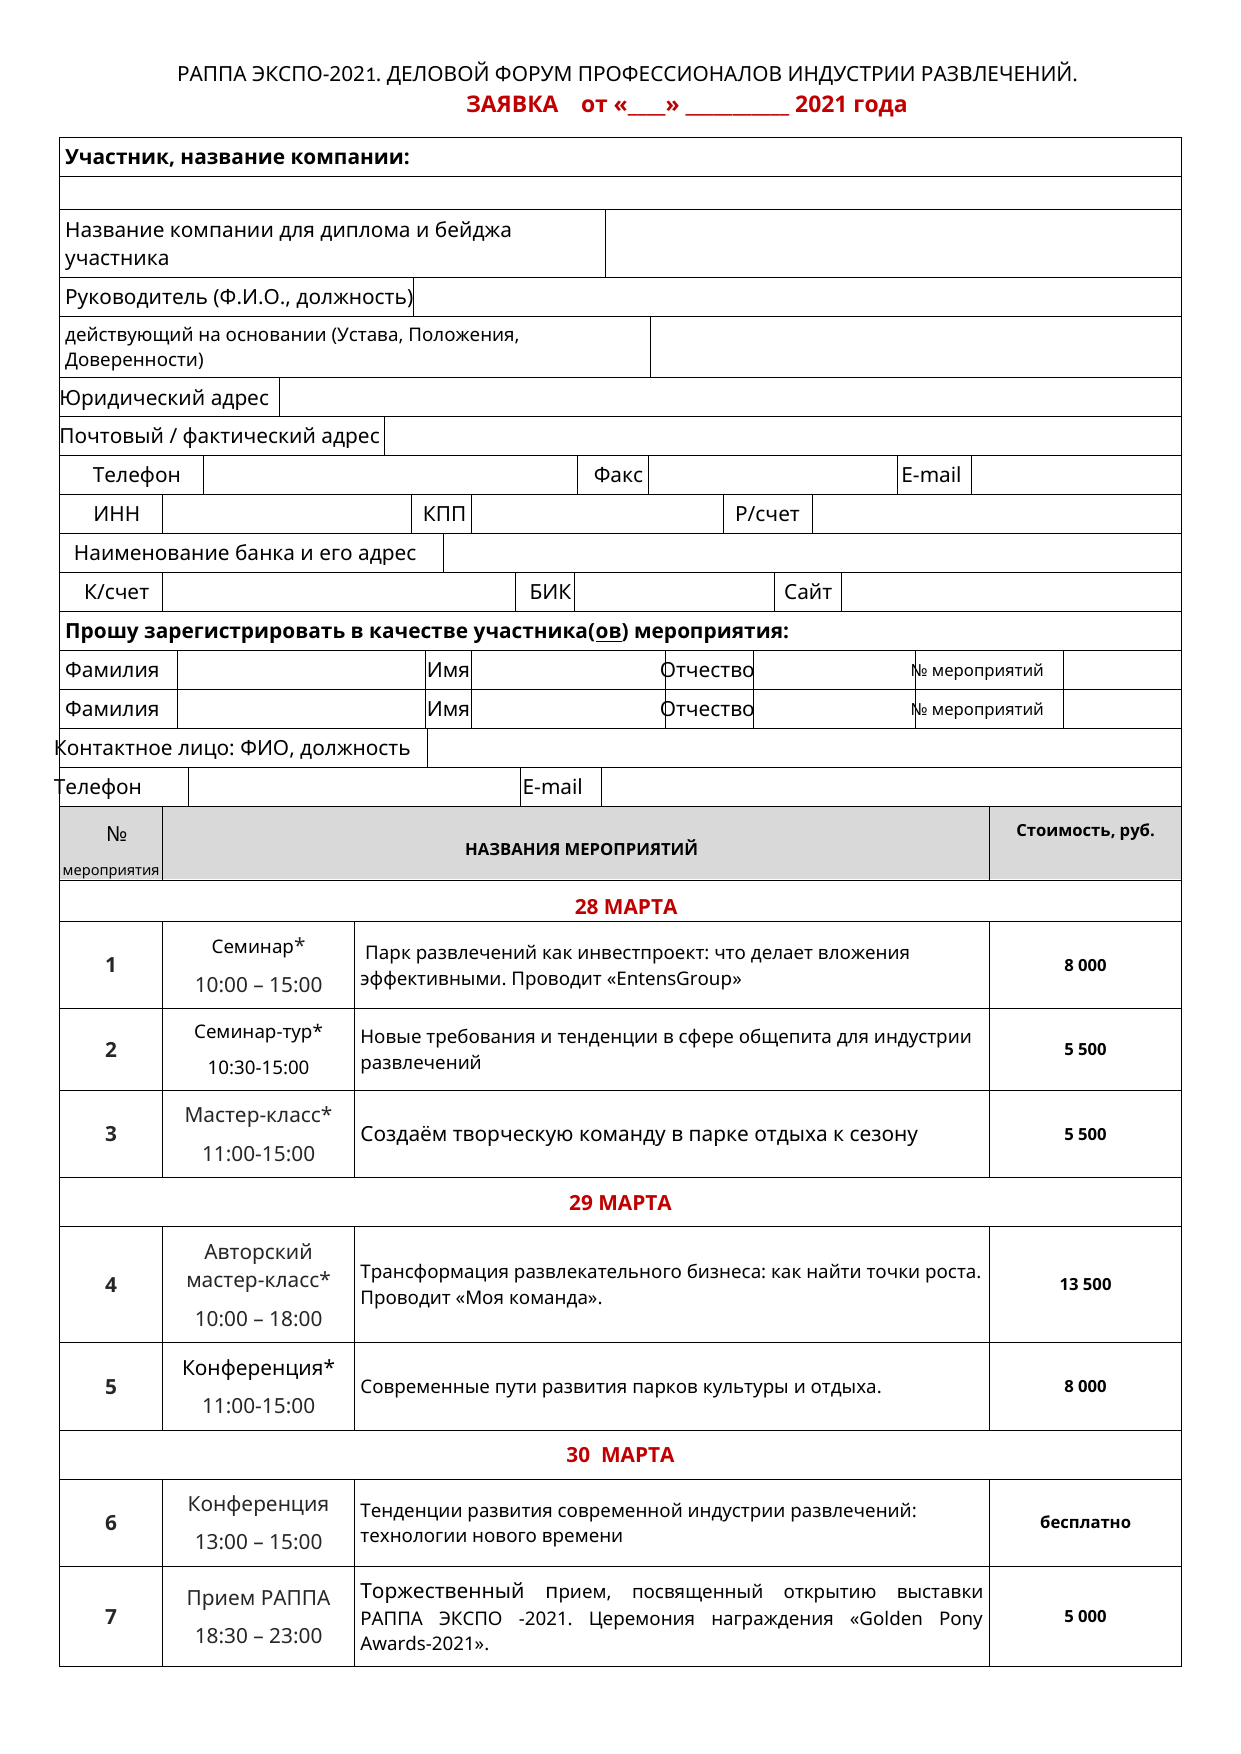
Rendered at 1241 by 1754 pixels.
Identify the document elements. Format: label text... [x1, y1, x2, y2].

table_cell Руководитель (Ф.И.О., должность) [60, 278, 413, 316]
table_cell [189, 768, 520, 806]
table_cell 5 [60, 1343, 162, 1429]
table_cell [754, 651, 915, 689]
table_cell E-mail [521, 768, 601, 806]
text РАППА ЭКСПО-2021. ДЕЛОВОЙ ФОРУМ ПРОФЕССИОНАЛОВ ИНДУСТРИИ РАЗВЛЕЧЕНИЙ. [89, 59, 1167, 87]
table_cell Факс [578, 456, 648, 494]
table_cell 6 [60, 1480, 162, 1566]
table_cell 5 500 [990, 1091, 1181, 1177]
table_cell [472, 495, 723, 533]
table_cell Современные пути развития парков культуры и отдыха. [355, 1343, 989, 1429]
table_cell Тенденции развития современной индустрии развлечений: технологии нового времени [355, 1480, 989, 1566]
table_cell Имя [426, 651, 471, 689]
table_cell Имя [426, 690, 471, 728]
table_cell № мероприятий [916, 651, 1063, 689]
table_cell [602, 768, 1181, 806]
table_cell 2 [60, 1009, 162, 1090]
table_cell [651, 317, 1181, 377]
table_cell 13 500 [990, 1227, 1181, 1342]
table_cell [813, 495, 1181, 533]
table_cell Семинар* 10:00 – 15:00 [163, 922, 354, 1008]
table_cell [444, 534, 1181, 572]
table_cell 7 [60, 1567, 162, 1666]
table_cell бесплатно [990, 1480, 1181, 1566]
table_cell НАЗВАНИЯ МЕРОПРИЯТИЙ [163, 807, 989, 879]
table_cell [414, 278, 1181, 316]
table_cell 3 [60, 1091, 162, 1177]
text ЗАЯВКА от «____» ___________ 2021 года [89, 87, 1167, 119]
table_cell Р/счет [724, 495, 812, 533]
table_cell [60, 177, 1181, 209]
table_cell № мероприятия [60, 807, 162, 879]
table_cell [575, 573, 774, 611]
table_cell [472, 651, 665, 689]
table_cell [606, 210, 1181, 277]
table_cell Сайт [775, 573, 841, 611]
table_cell Телефон [60, 768, 188, 806]
table_cell [1064, 690, 1181, 728]
table_cell Семинар-тур* 10:30-15:00 [163, 1009, 354, 1090]
table_cell Наименование банка и его адрес [60, 534, 443, 572]
table_cell [163, 495, 411, 533]
table_cell [178, 690, 425, 728]
table_cell КПП [412, 495, 471, 533]
table_cell 8 000 [990, 922, 1181, 1008]
table_cell Отчество [666, 651, 753, 689]
table_cell Стоимость, руб. [990, 807, 1181, 879]
table_cell ИНН [60, 495, 162, 533]
table_cell Прошу зарегистрировать в качестве участника(ов) мероприятия: [60, 612, 1181, 650]
table_cell [842, 573, 1181, 611]
table_cell 5 000 [990, 1567, 1181, 1666]
table_cell БИК [516, 573, 574, 611]
table_cell № мероприятий [916, 690, 1063, 728]
table_cell [428, 729, 1181, 767]
table_cell [472, 690, 665, 728]
table_cell 5 500 [990, 1009, 1181, 1090]
table_cell [649, 456, 897, 494]
table_cell [178, 651, 425, 689]
table_cell [163, 573, 515, 611]
table_cell Авторский мастер-класс* 10:00 – 18:00 [163, 1227, 354, 1342]
table_cell Фамилия [60, 651, 177, 689]
table_cell Отчество [666, 690, 753, 728]
table_cell Новые требования и тенденции в сфере общепита для индустрии развлечений [355, 1009, 989, 1090]
table_header Участник, название компании: [60, 138, 1181, 176]
table_cell Парк развлечений как инвестпроект: что делает вложения эффективными. Проводит «EntensGroup» [355, 922, 989, 1008]
table_cell Мастер-класс* 11:00-15:00 [163, 1091, 354, 1177]
table_cell Конференция 13:00 – 15:00 [163, 1480, 354, 1566]
table_cell 4 [60, 1227, 162, 1342]
table_cell К/счет [60, 573, 162, 611]
table_cell Трансформация развлекательного бизнеса: как найти точки роста. Проводит «Моя команда». [355, 1227, 989, 1342]
table_cell [204, 456, 577, 494]
table_cell Контактное лицо: ФИО, должность [60, 729, 427, 767]
table_cell Фамилия [60, 690, 177, 728]
table_cell Телефон [60, 456, 203, 494]
table_cell [280, 378, 1181, 416]
table_cell Торжественный прием, посвященный открытию выставки РАППА ЭКСПО -2021. Церемония награждения «Golden Pony Awards-2021». [355, 1567, 989, 1666]
table_cell Конференция* 11:00-15:00 [163, 1343, 354, 1429]
table_cell [972, 456, 1181, 494]
table_cell Почтовый / фактический адрес [60, 417, 384, 455]
table_cell [385, 417, 1181, 455]
table_cell Создаём творческую команду в парке отдыха к сезону [355, 1091, 989, 1177]
table_cell 8 000 [990, 1343, 1181, 1429]
table_cell Прием РАППА 18:30 – 23:00 [163, 1567, 354, 1666]
table_cell [754, 690, 915, 728]
table_cell 29 МАРТА [60, 1178, 1181, 1226]
table_cell E-mail [898, 456, 971, 494]
table_cell Название компании для диплома и бейджа участника [60, 210, 605, 277]
table_cell [1064, 651, 1181, 689]
table_cell Юридический адрес [60, 378, 279, 416]
table_cell 30 МАРТА [60, 1431, 1181, 1478]
table_cell действующий на основании (Устава, Положения, Доверенности) [60, 317, 650, 377]
table_cell 28 МАРТА [60, 881, 1181, 921]
table_cell 1 [60, 922, 162, 1008]
